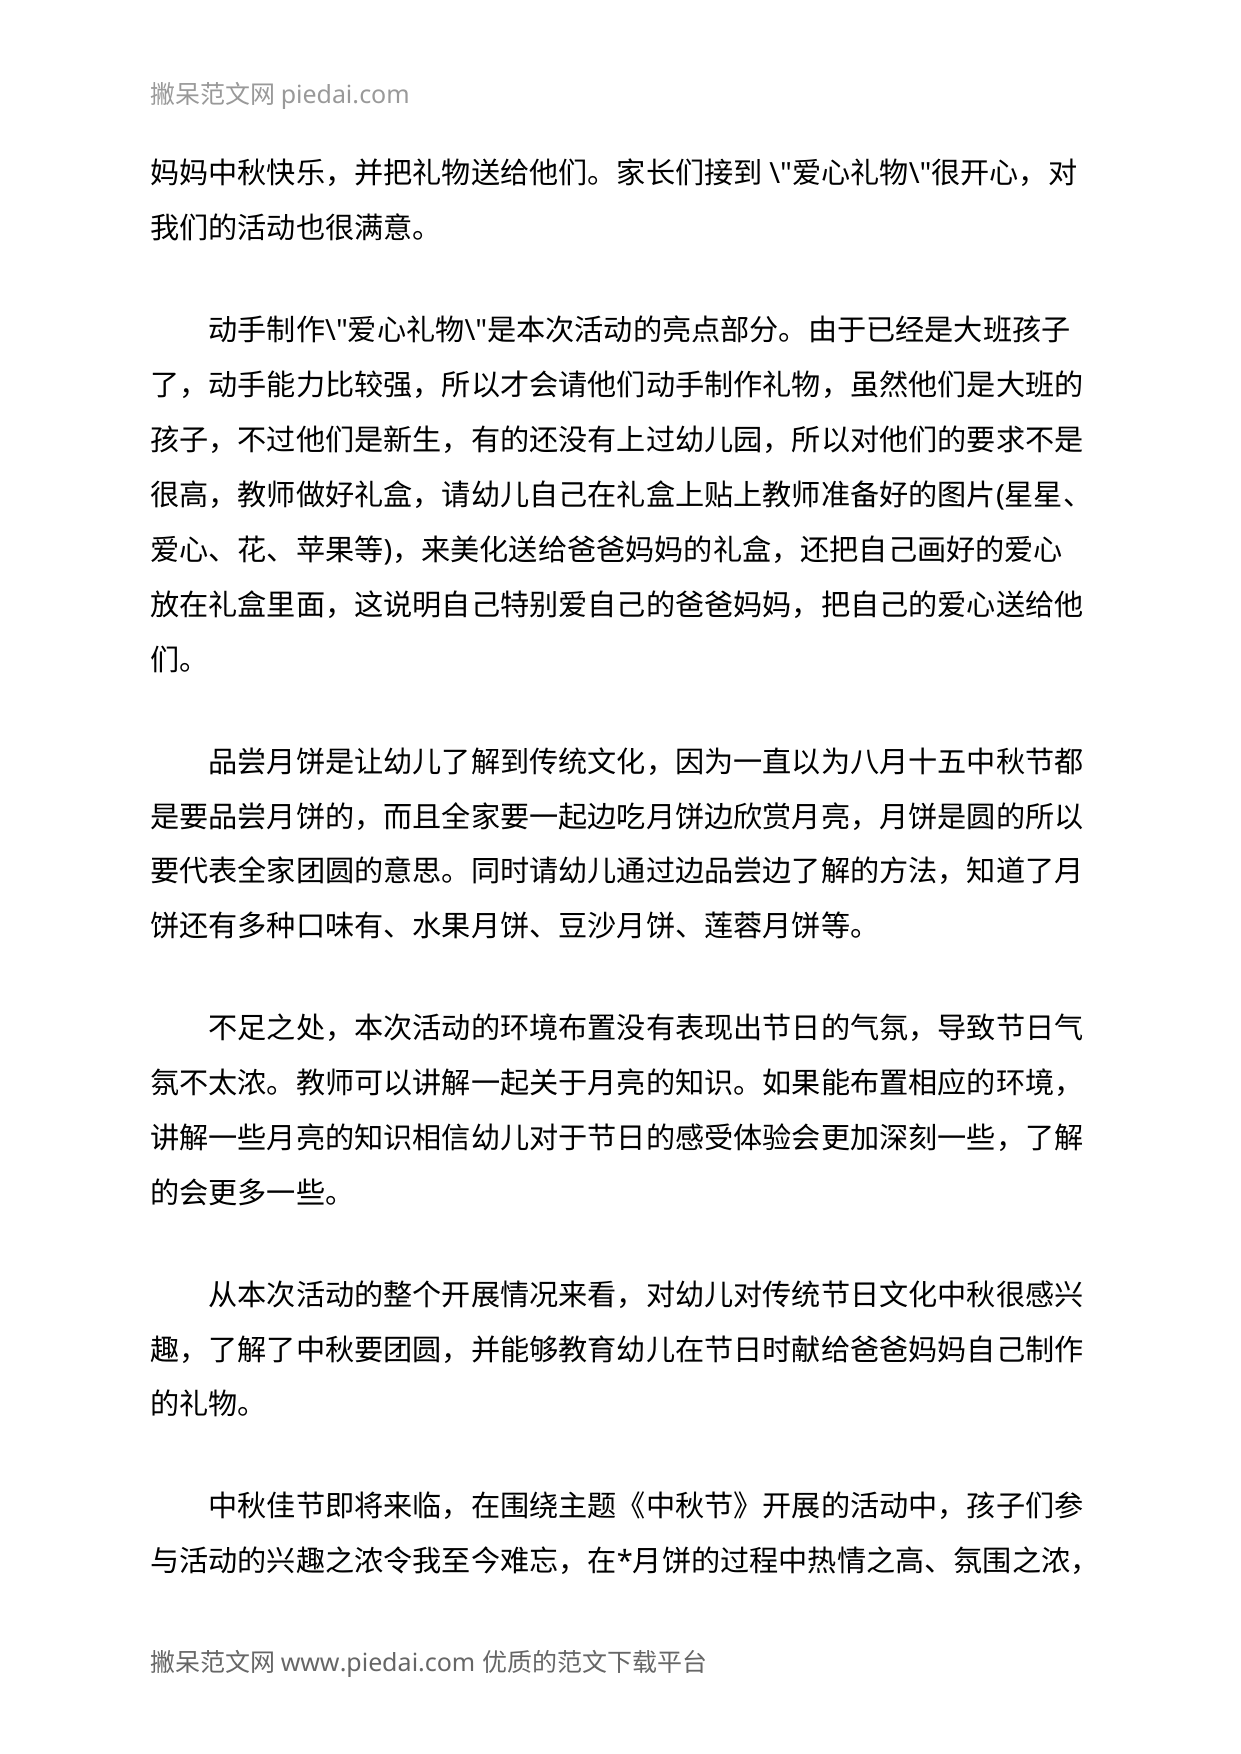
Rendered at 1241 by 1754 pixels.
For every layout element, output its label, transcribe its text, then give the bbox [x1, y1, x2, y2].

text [150, 150, 1090, 247]
text 不足之处，本次活动的环境布置没有表现出节日的气氛，导致节日气氛不太浓。教师可以讲解一起关于月亮的知识。如果能布置相应的环境，讲解一些月亮的知识相信幼儿对于节日的感受体验会更加深刻一些，了解的会更多一些。 [150, 1005, 1090, 1212]
text 从本次活动的整个开展情况来看，对幼儿对传统节日文化中秋很感兴趣，了解了中秋要团圆，并能够教育幼儿在节日时献给爸爸妈妈自己制作的礼物。 [150, 1271, 1090, 1423]
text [150, 1483, 1090, 1580]
text 品尝月饼是让幼儿了解到传统文化，因为一直以为八月十五中秋节都是要品尝月饼的，而且全家要一起边吃月饼边欣赏月亮，月饼是圆的所以要代表全家团圆的意思。同时请幼儿通过边品尝边了解的方法，知道了月饼还有多种口味有、水果月饼、豆沙月饼、莲蓉月饼等。 [150, 738, 1090, 945]
text 动手制作\"爱心礼物\"是本次活动的亮点部分。由于已经是大班孩子了，动手能力比较强，所以才会请他们动手制作礼物，虽然他们是大班的孩子，不过他们是新生，有的还没有上过幼儿园，所以对他们的要求不是很高，教师做好礼盒，请幼儿自己在礼盒上贴上教师准备好的图片(星星、爱心、花、苹果等)，来美化送给爸爸妈妈的礼盒，还把自己画好的爱心放在礼盒里面，这说明自己特别爱自己的爸爸妈妈，把自己的爱心送给他们。 [150, 307, 1090, 679]
